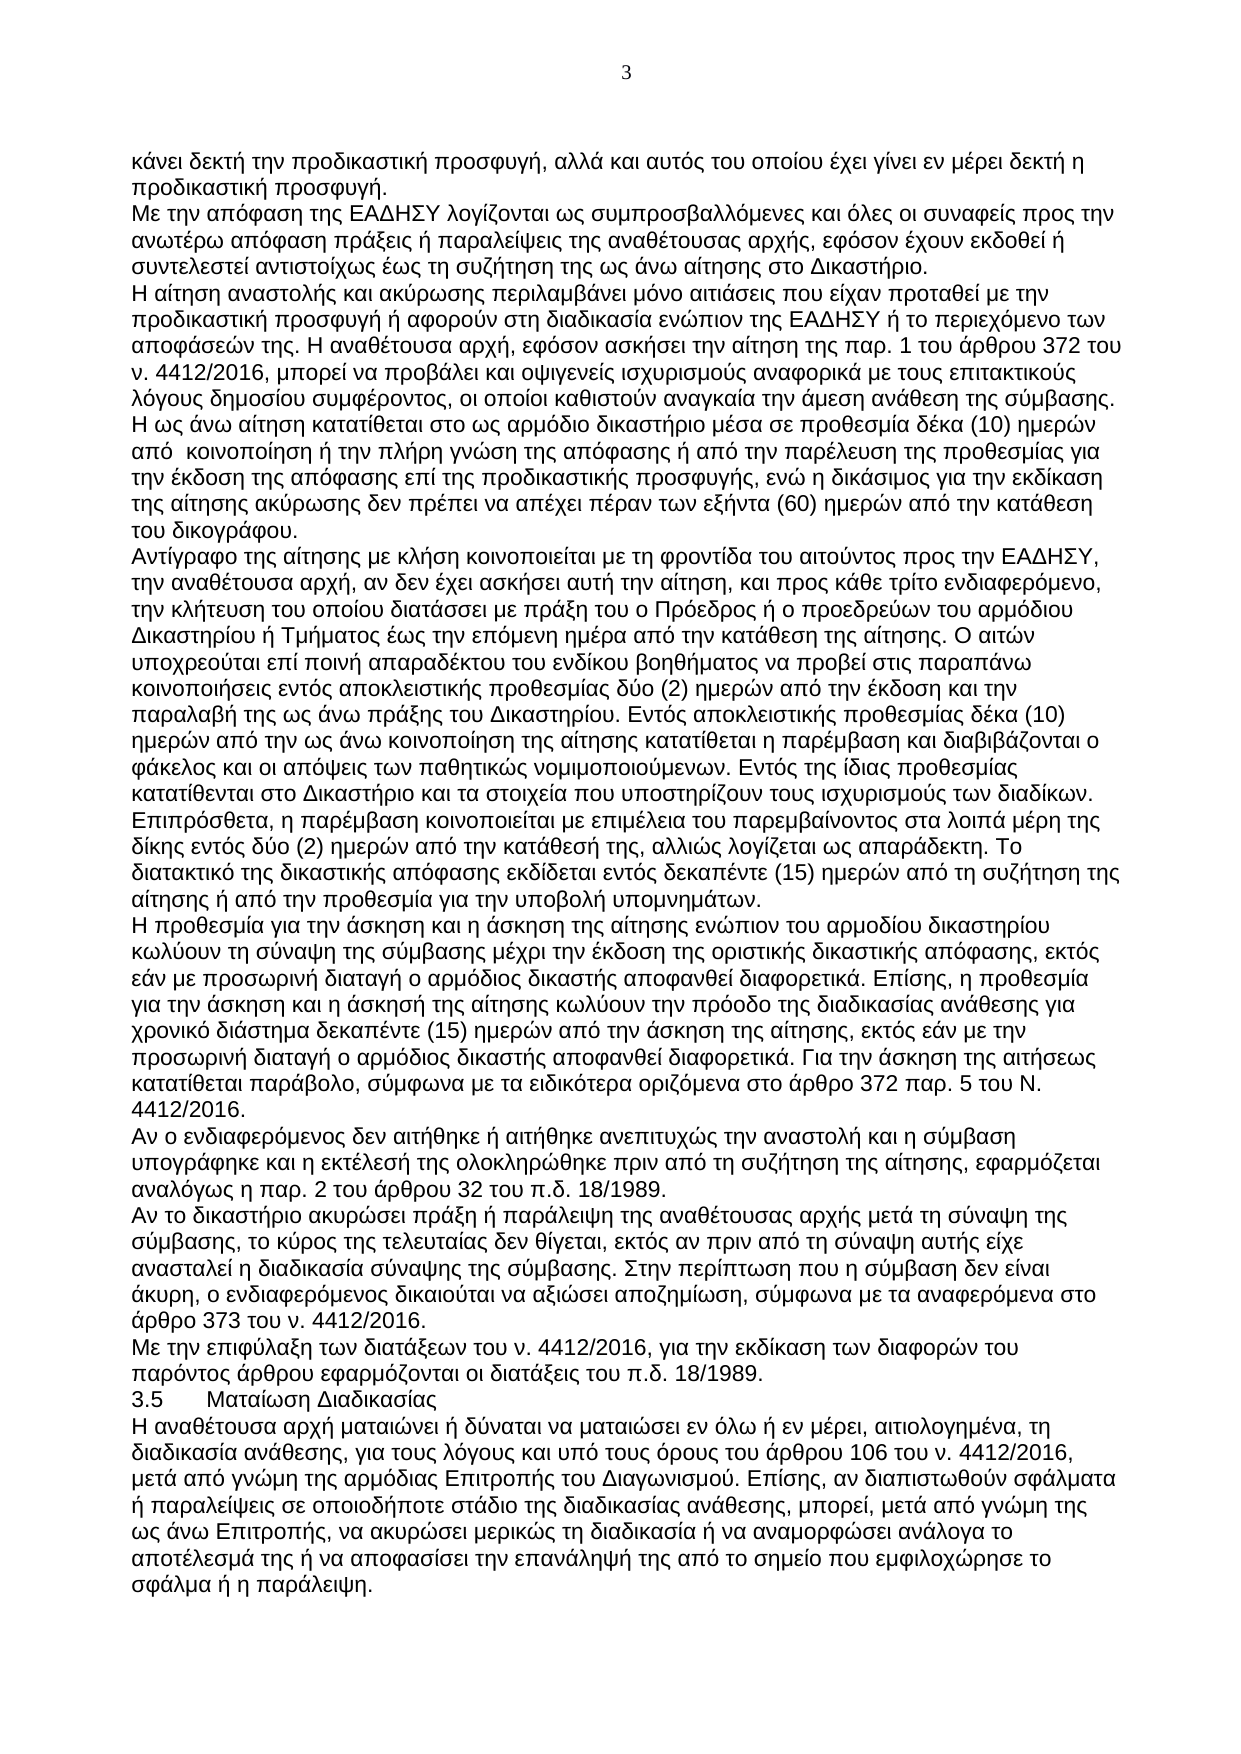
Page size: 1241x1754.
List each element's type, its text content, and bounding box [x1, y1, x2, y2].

text Αν το δικαστήριο ακυρώσει πράξη ή παράλειψη της αναθέτουσας αρχής μετά τη σύναψη της σύμβασης, το κύρος της τελευταίας δεν θίγεται, εκτός αν πριν από τη σύναψη αυτής είχε ανασταλεί η διαδικασία σύναψης της σύμβασης. Στην περίπτωση που η σύμβαση δεν είναι άκυρη, ο ενδιαφερόμενος δικαιούται να αξιώσει αποζημίωση, σύμφωνα με τα αναφερόμενα στο άρθρο 373 του ν. 4412/2016. [131, 1202, 1122, 1334]
text Αν ο ενδιαφερόμενος δεν αιτήθηκε ή αιτήθηκε ανεπιτυχώς την αναστολή και η σύμβαση υπογράφηκε και η εκτέλεσή της ολοκληρώθηκε πριν από τη συζήτηση της αίτησης, εφαρμόζεται αναλόγως η παρ. 2 του άρθρου 32 του π.δ. 18/1989. [131, 1123, 1122, 1202]
text Επιπρόσθετα, η παρέμβαση κοινοποιείται με επιμέλεια του παρεμβαίνοντος στα λοιπά μέρη της δίκης εντός δύο (2) ημερών από την κατάθεσή της, αλλιώς λογίζεται ως απαράδεκτη. Το διατακτικό της δικαστικής απόφασης εκδίδεται εντός δεκαπέντε (15) ημερών από τη συζήτηση της αίτησης ή από την προθεσμία για την υποβολή υπομνημάτων. [131, 807, 1122, 912]
text Η προθεσμία για την άσκηση και η άσκηση της αίτησης ενώπιον του αρμοδίου δικαστηρίου κωλύουν τη σύναψη της σύμβασης μέχρι την έκδοση της οριστικής δικαστικής απόφασης, εκτός εάν με προσωρινή διαταγή ο αρμόδιος δικαστής αποφανθεί διαφορετικά. Επίσης, η προθεσμία για την άσκηση και η άσκησή της αίτησης κωλύουν την πρόοδο της διαδικασίας ανάθεσης για χρονικό διάστημα δεκαπέντε (15) ημερών από την άσκηση της αίτησης, εκτός εάν με την προσωρινή διαταγή ο αρμόδιος δικαστής αποφανθεί διαφορετικά. Για την άσκηση της αιτήσεως κατατίθεται παράβολο, σύμφωνα με τα ειδικότερα οριζόμενα στο άρθρο 372 παρ. 5 του Ν. 4412/2016. [131, 912, 1122, 1123]
text Με την επιφύλαξη των διατάξεων του ν. 4412/2016, για την εκδίκαση των διαφορών του παρόντος άρθρου εφαρμόζονται οι διατάξεις του π.δ. 18/1989. [131, 1334, 1122, 1386]
text Η αίτηση αναστολής και ακύρωσης περιλαμβάνει μόνο αιτιάσεις που είχαν προταθεί με την προδικαστική προσφυγή ή αφορούν στη διαδικασία ενώπιον της ΕΑΔΗΣΥ ή το περιεχόμενο των αποφάσεών της. Η αναθέτουσα αρχή, εφόσον ασκήσει την αίτηση της παρ. 1 του άρθρου 372 του ν. 4412/2016, μπορεί να προβάλει και οψιγενείς ισχυρισμούς αναφορικά με τους επιτακτικούς λόγους δημοσίου συμφέροντος, οι οποίοι καθιστούν αναγκαία την άμεση ανάθεση της σύμβασης. [131, 279, 1122, 411]
text Αντίγραφο της αίτησης με κλήση κοινοποιείται με τη φροντίδα του αιτούντος προς την ΕΑΔΗΣΥ, την αναθέτουσα αρχή, αν δεν έχει ασκήσει αυτή την αίτηση, και προς κάθε τρίτο ενδιαφερόμενο, την κλήτευση του οποίου διατάσσει με πράξη του ο Πρόεδρος ή ο προεδρεύων του αρμόδιου Δικαστηρίου ή Τμήματος έως την επόμενη ημέρα από την κατάθεση της αίτησης. Ο αιτών υποχρεούται επί ποινή απαραδέκτου του ενδίκου βοηθήματος να προβεί στις παραπάνω κοινοποιήσεις εντός αποκλειστικής προθεσμίας δύο (2) ημερών από την έκδοση και την παραλαβή της ως άνω πράξης του Δικαστηρίου. Εντός αποκλειστικής προθεσμίας δέκα (10) ημερών από την ως άνω κοινοποίηση της αίτησης κατατίθεται η παρέμβαση και διαβιβάζονται ο φάκελος και οι απόψεις των παθητικώς νομιμοποιούμενων. Εντός της ίδιας προθεσμίας κατατίθενται στο Δικαστήριο και τα στοιχεία που υποστηρίζουν τους ισχυρισμούς των διαδίκων. [131, 543, 1122, 807]
text Με την απόφαση της ΕΑΔΗΣΥ λογίζονται ως συμπροσβαλλόμενες και όλες οι συναφείς προς την ανωτέρω απόφαση πράξεις ή παραλείψεις της αναθέτουσας αρχής, εφόσον έχουν εκδοθεί ή συντελεστεί αντιστοίχως έως τη συζήτηση της ως άνω αίτησης στο Δικαστήριο. [131, 200, 1122, 279]
text Η αναθέτουσα αρχή ματαιώνει ή δύναται να ματαιώσει εν όλω ή εν μέρει, αιτιολογημένα, τη διαδικασία ανάθεσης, για τους λόγους και υπό τους όρους του άρθρου 106 του ν. 4412/2016, μετά από γνώμη της αρμόδιας Επιτροπής του Διαγωνισμού. Επίσης, αν διαπιστωθούν σφάλματα ή παραλείψεις σε οποιοδήποτε στάδιο της διαδικασίας ανάθεσης, μπορεί, μετά από γνώμη της ως άνω Επιτροπής, να ακυρώσει μερικώς τη διαδικασία ή να αναμορφώσει ανάλογα το αποτέλεσμά της ή να αποφασίσει την επανάληψή της από το σημείο που εμφιλοχώρησε το σφάλμα ή η παράλειψη. [131, 1413, 1122, 1597]
text 3.5 Ματαίωση Διαδικασίας [131, 1386, 1122, 1413]
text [131, 148, 1122, 200]
text Η ως άνω αίτηση κατατίθεται στο ως αρμόδιο δικαστήριο μέσα σε προθεσμία δέκα (10) ημερών από κοινοποίηση ή την πλήρη γνώση της απόφασης ή από την παρέλευση της προθεσμίας για την έκδοση της απόφασης επί της προδικαστικής προσφυγής, ενώ η δικάσιμος για την εκδίκαση της αίτησης ακύρωσης δεν πρέπει να απέχει πέραν των εξήντα (60) ημερών από την κατάθεση του δικογράφου. [131, 411, 1122, 543]
